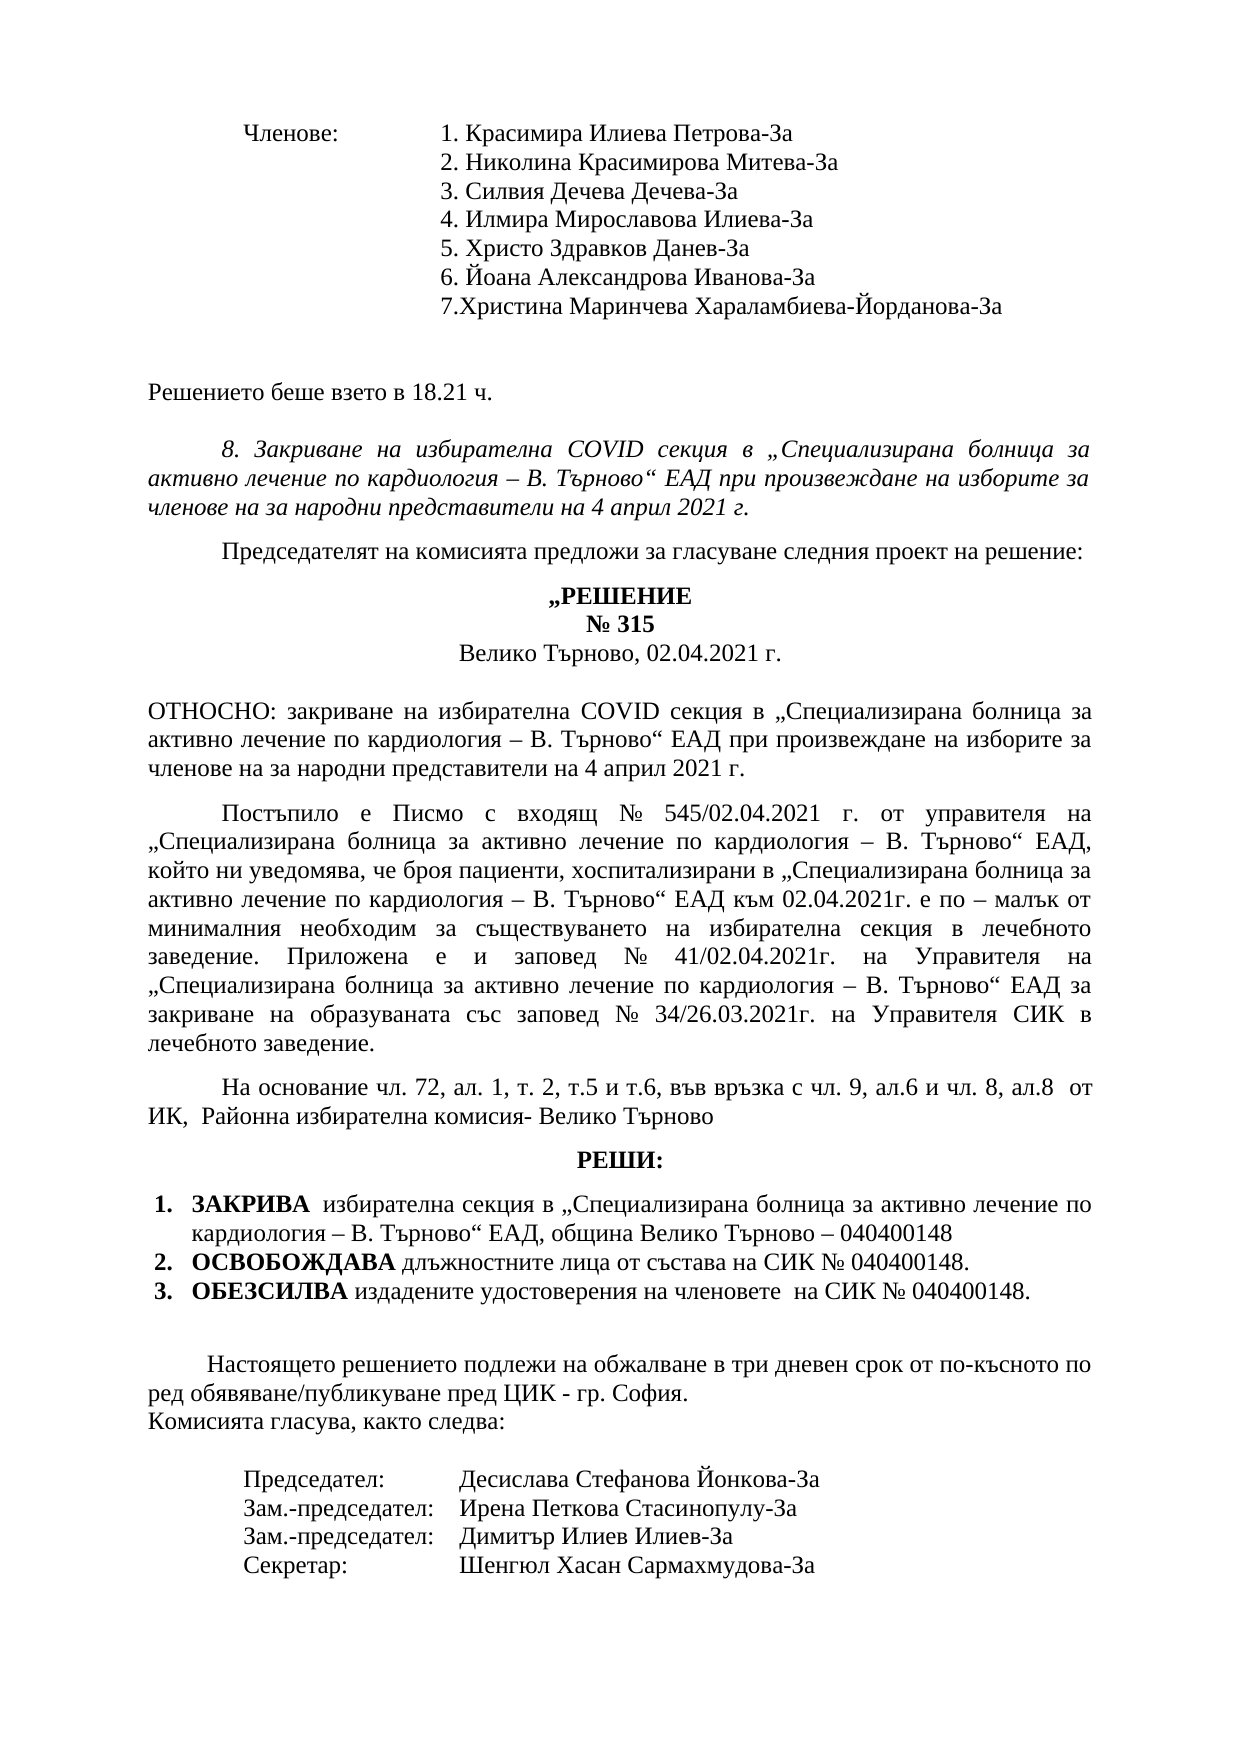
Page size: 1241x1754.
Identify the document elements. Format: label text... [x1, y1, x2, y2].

text Зам.-председател: Ирена Петкова Стасинопулу-За [148, 1493, 1093, 1521]
list ОСВОБОЖДАВА длъжностните лица от състава на СИК № 040400148. [154, 1247, 1093, 1276]
list ОБЕЗСИЛВА издадените удостоверения на членовете на СИК № 040400148. [154, 1276, 1093, 1304]
text Секретар: Шенгюл Хасан Сармахмудова-За [148, 1550, 1093, 1579]
text № 315 [148, 609, 1093, 638]
list ЗАКРИВА избирателна секция в „Специализирана болница за активно лечение по кардиология – В. Търново“ ЕАД, община Велико Търново – 040400148 [154, 1189, 1093, 1247]
text „РЕШЕНИЕ [148, 581, 1093, 609]
text Комисията гласува, както следва: [148, 1406, 1093, 1435]
text 2. Николина Красимирова Митева-За [148, 147, 1093, 176]
text 7.Христина Маринчева Хараламбиева-Йорданова-За [148, 291, 1093, 319]
text Постъпило е Писмо с входящ № 545/02.04.2021 г. от управителя на „Специализирана болница за активно лечение по кардиология – В. Търново“ ЕАД, който ни уведомява, че броя пациенти, хоспитализирани в „Специализирана болница за активно лечение по кардиология – В. Търново“ ЕАД към 02.04.2021г. е по – малък от минималния необходим за съществуването на избирателна секция в лечебното заведение. Приложена е и заповед № 41/02.04.2021г. на Управителя на „Специализирана болница за активно лечение по кардиология – В. Търново“ ЕАД за закриване на образуваната със заповед № 34/26.03.2021г. на Управителя СИК в лечебното заведение. [148, 798, 1093, 1056]
text Председателят на комисията предложи за гласуване следния проект на решение: [148, 536, 1093, 565]
text Решението беше взето в 18.21 ч. [148, 377, 1093, 406]
text Настоящето решението подлежи на обжалване в три дневен срок от по-късното по ред обявяване/публикуване пред ЦИК - гр. София. [148, 1349, 1093, 1406]
text Членове: 1. Красимира Илиева Петрова-За [148, 118, 1093, 147]
text РЕШИ: [148, 1145, 1093, 1174]
text 3. Силвия Дечева Дечева-За [148, 176, 1093, 204]
text 5. Христо Здравков Данев-За [148, 233, 1093, 262]
text Зам.-председател: Димитър Илиев Илиев-За [148, 1521, 1093, 1550]
text ОТНОСНО: закриване на избирателна COVID секция в „Специализирана болница за активно лечение по кардиология – В. Търново“ ЕАД при произвеждане на изборите за членове на за народни представители на 4 април 2021 г. [148, 696, 1093, 782]
text 6. Йоана Александрова Иванова-За [148, 262, 1093, 291]
text Председател: Десислава Стефанова Йонкова-За [148, 1464, 1093, 1493]
text 8. Закриване на избирателна COVID секция в „Специализирана болница за активно лечение по кардиология – В. Търново“ ЕАД при произвеждане на изборите за членове на за народни представители на 4 април 2021 г. [148, 434, 1093, 521]
text 4. Илмира Мирославова Илиева-За [148, 204, 1093, 233]
text Велико Търново, 02.04.2021 г. [148, 638, 1093, 667]
text На основание чл. 72, ал. 1, т. 2, т.5 и т.6, във връзка с чл. 9, ал.6 и чл. 8, ал.8 от ИК, Районна избирателна комисия- Велико Търново [148, 1072, 1093, 1129]
